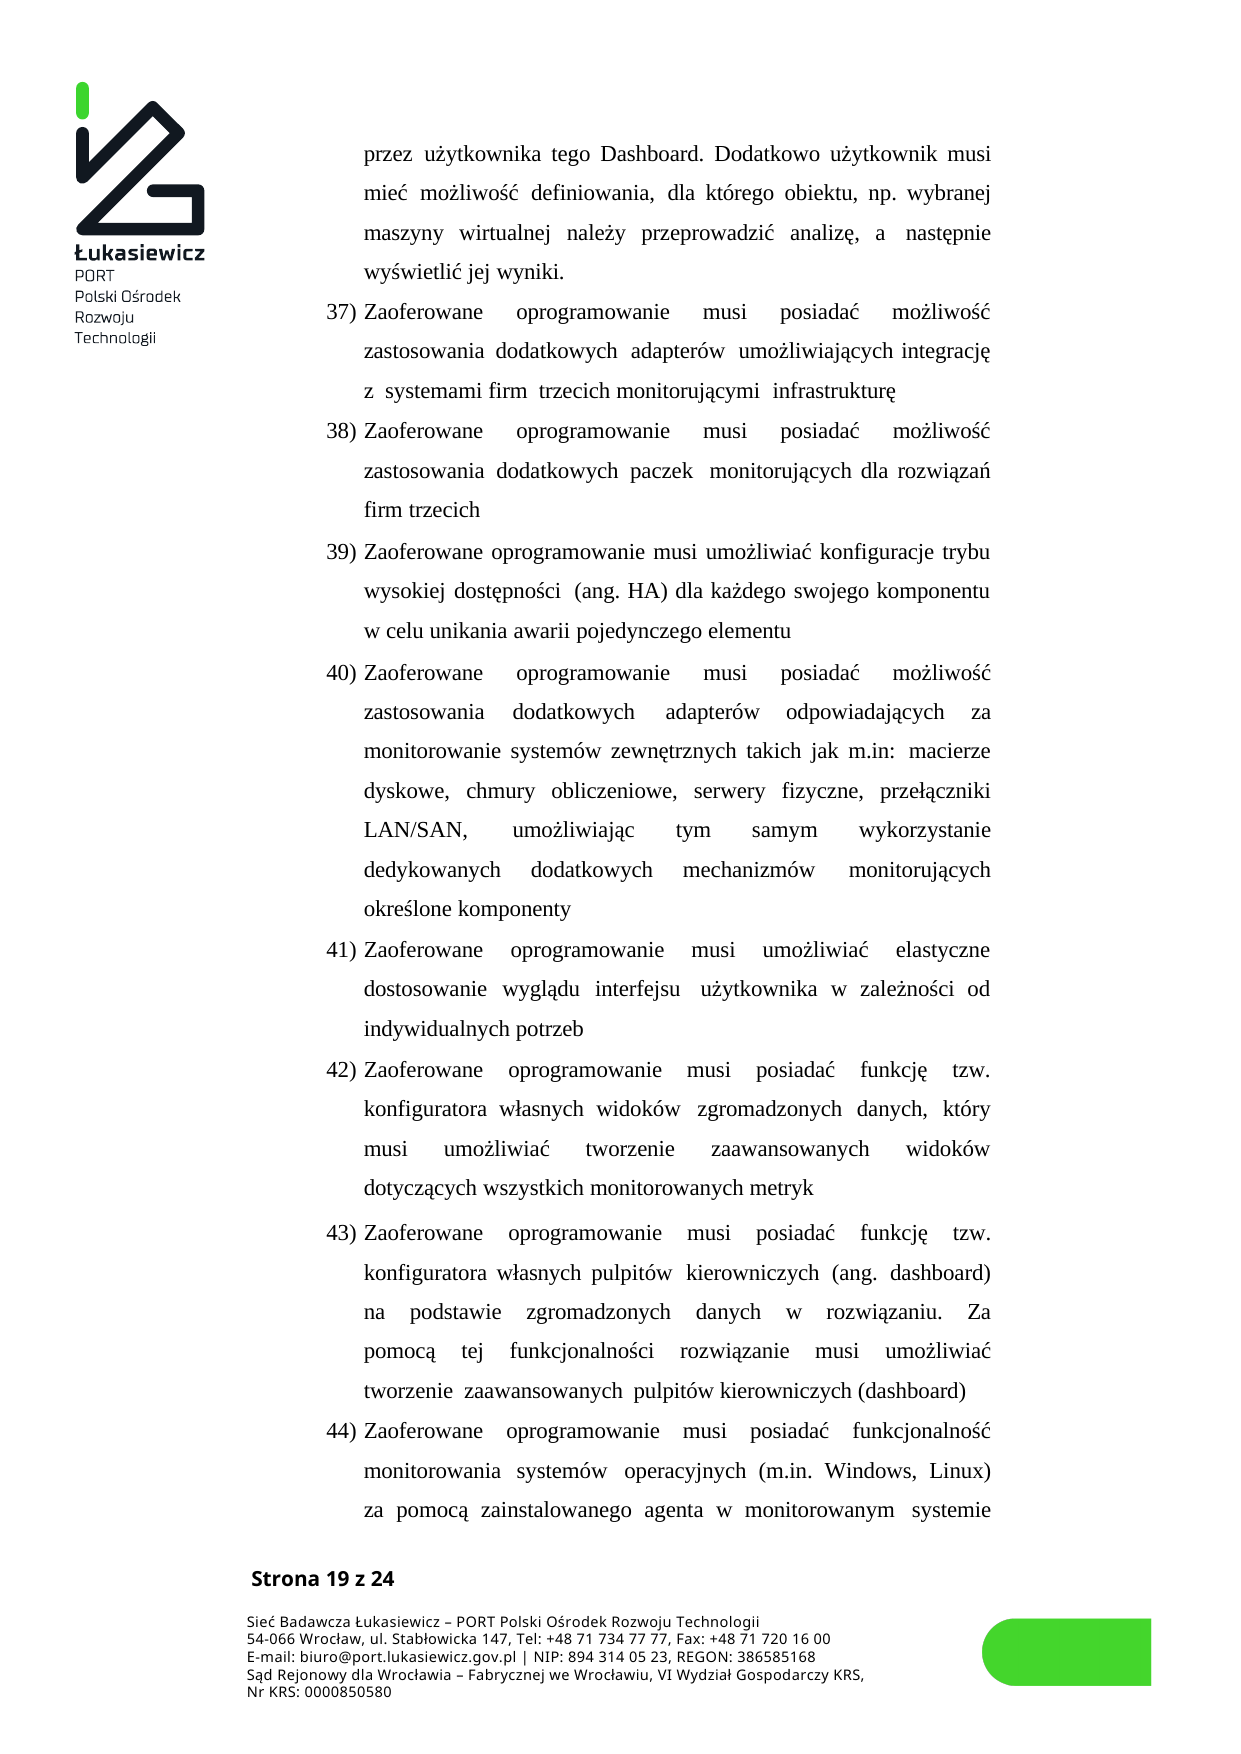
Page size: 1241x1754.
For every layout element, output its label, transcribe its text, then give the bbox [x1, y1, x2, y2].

picture [978, 1614, 1180, 1754]
list Zaoferowane oprogramowanie musi posiadać możliwość zastosowania dodatkowych adapterów odpowiadających za monitorowanie systemów zewnętrznych takich jak m.in: macierze dyskowe, chmury obliczeniowe, serwery fizyczne, przełączniki LAN/SAN, umożliwiając tym samym wykorzystanie dedykowanych dodatkowych mechanizmów monitorujących określone komponenty [326, 659, 991, 922]
list Zaoferowane oprogramowanie musi posiadać funkcję tzw. konfiguratora własnych widoków zgromadzonych danych, który musi umożliwiać tworzenie zaawansowanych widoków dotyczących wszystkich monitorowanych metryk [326, 1056, 991, 1201]
list Zaoferowane oprogramowanie musi posiadać możliwość zastosowania dodatkowych adapterów umożliwiających integrację z systemami firm trzecich monitorującymi infrastrukturę [326, 298, 991, 403]
list Zaoferowane oprogramowanie musi posiadać funkcję tzw. konfiguratora własnych pulpitów kierowniczych (ang. dashboard) na podstawie zgromadzonych danych w rozwiązaniu. Za pomocą tej funkcjonalności rozwiązanie musi umożliwiać tworzenie zaawansowanych pulpitów kierowniczych (dashboard) [326, 1219, 991, 1403]
list Zaoferowane oprogramowanie musi umożliwiać konfiguracje trybu wysokiej dostępności (ang. HA) dla każdego swojego komponentu w celu unikania awarii pojedynczego elementu [326, 538, 990, 643]
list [326, 139, 991, 284]
list Zaoferowane oprogramowanie musi umożliwiać elastyczne dostosowanie wyglądu interfejsu użytkownika w zależności od indywidualnych potrzeb [326, 936, 990, 1041]
list Zaoferowane oprogramowanie musi posiadać możliwość zastosowania dodatkowych paczek monitorujących dla rozwiązań firm trzecich [326, 417, 991, 523]
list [326, 1417, 991, 1523]
